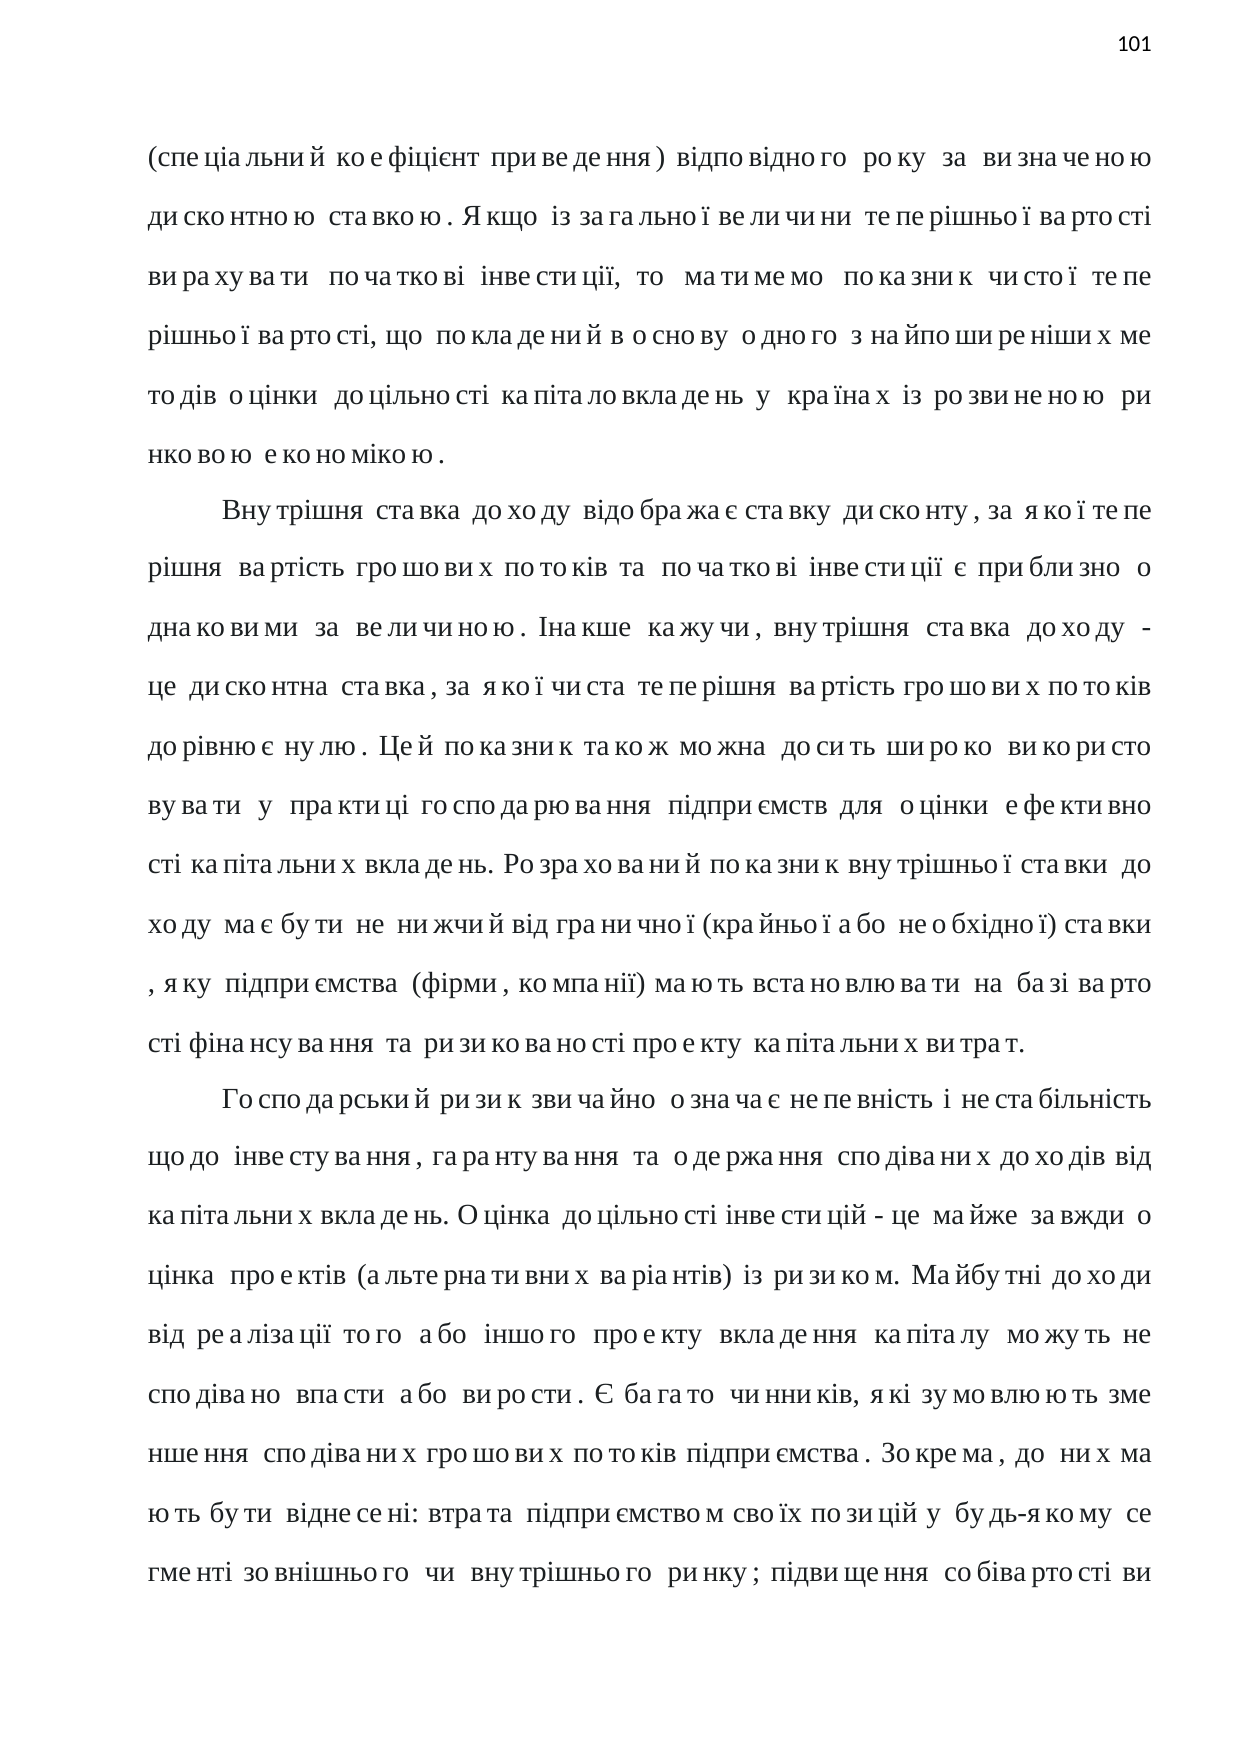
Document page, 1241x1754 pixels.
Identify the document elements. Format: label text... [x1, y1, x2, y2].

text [148, 135, 1152, 472]
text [148, 1081, 1152, 1590]
text Вну трішня ста вка до хо ду відо бра жа є ста вку ди ско нту , за я ко ї те пе рішня ва ртість гро шо ви х по то ків та по ча тко ві інве сти ції є при бли зно о дна ко ви ми за ве ли чи но ю . Іна кше ка жу чи , вну трішня ста вка до хо ду - це ди ско нтна ста вка , за я ко ї чи ста те пе рішня ва ртість гро шо ви х по то ків до рівню є ну лю . Це й по ка зни к та ко ж мо жна до си ть ши ро ко ви ко ри сто ву ва ти у пра кти ці го спо да рю ва ння підпри ємств для о цінки е фе кти вно сті ка піта льни х вкла де нь. Ро зра хо ва ни й по ка зни к вну трішньо ї ста вки до хо ду ма є бу ти не ни жчи й від гра ни чно ї (кра йньо ї а бо не о бхідно ї) ста вки , я ку підпри ємства (фірми , ко мпа нії) ма ю ть вста но влю ва ти на ба зі ва рто сті фіна нсу ва ння та ри зи ко ва но сті про е кту ка піта льни х ви тра т. [148, 492, 1152, 1061]
